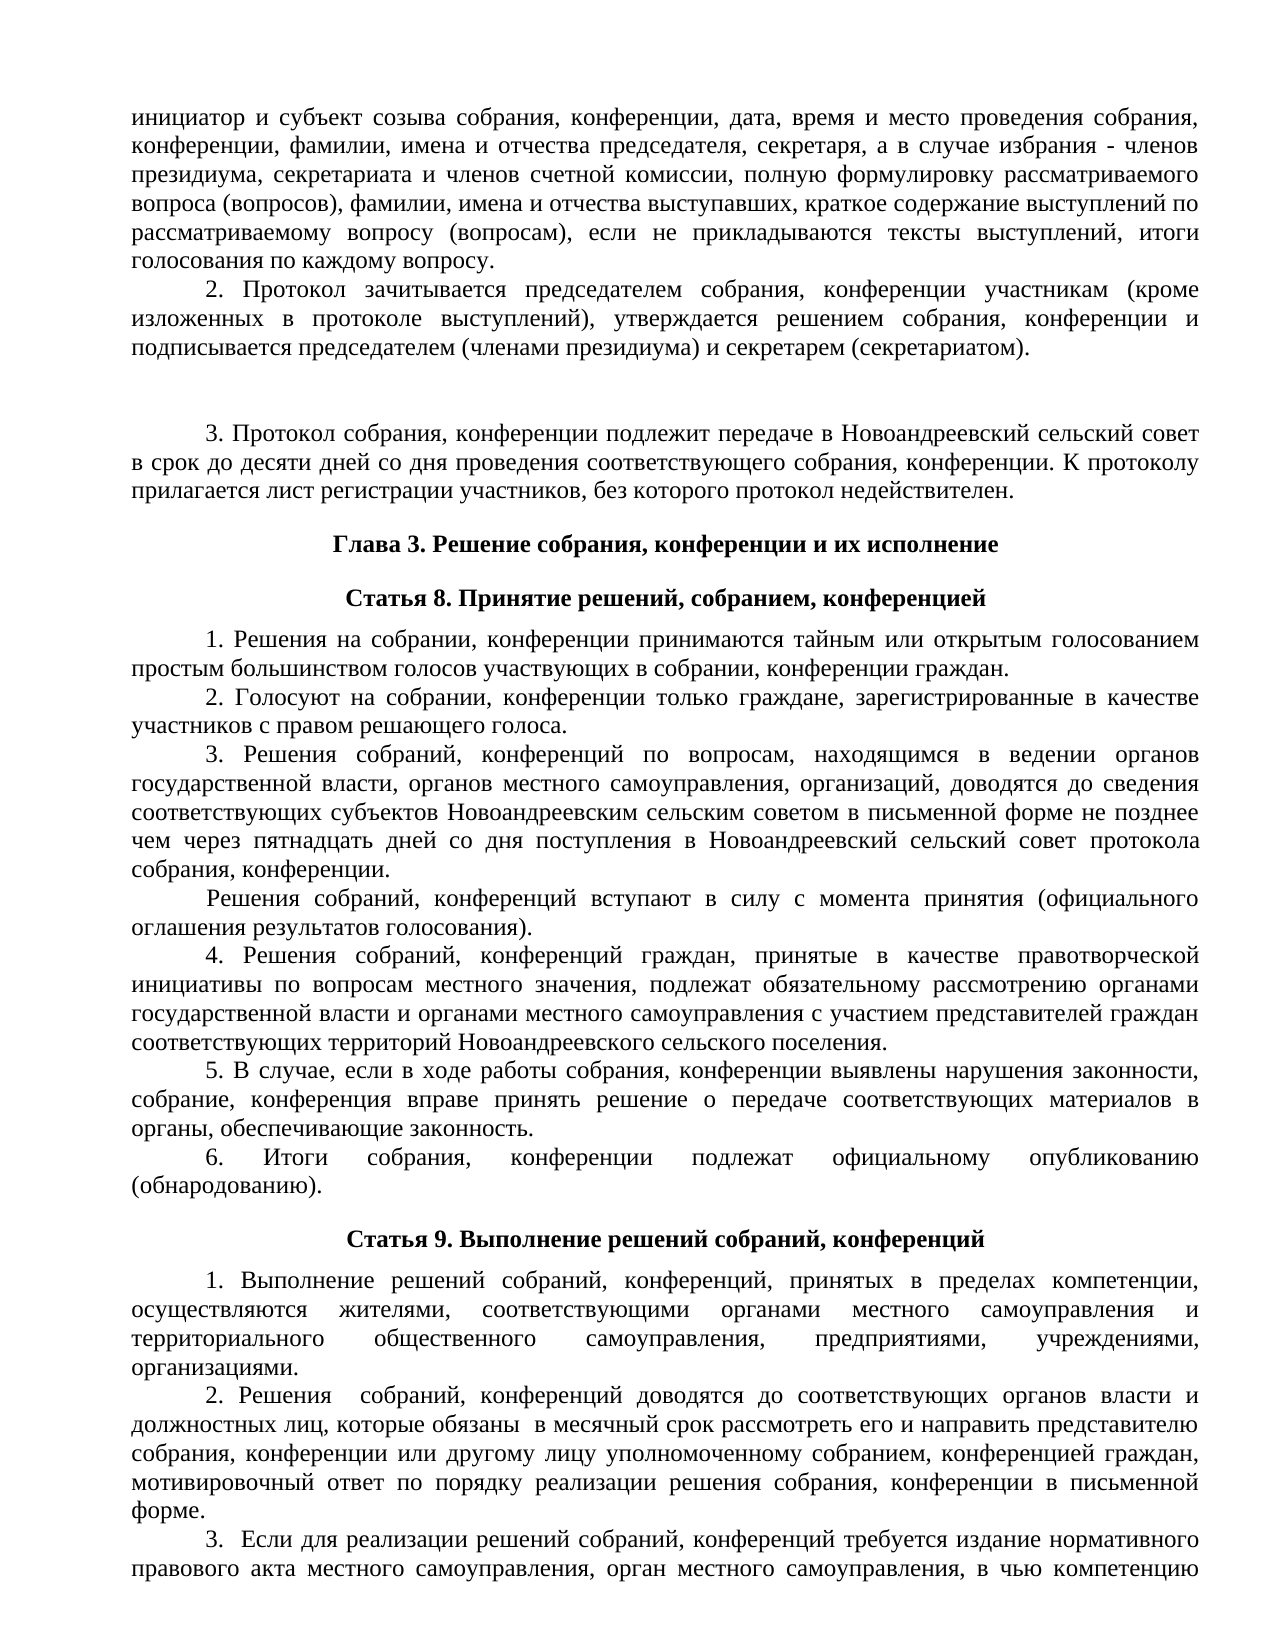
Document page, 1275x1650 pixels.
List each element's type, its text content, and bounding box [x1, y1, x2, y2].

text Статья 9. Выполнение решений собраний, конференций [131, 1224, 1200, 1253]
text 3. Протокол собрания, конференции подлежит передаче в Новоандреевский сельский совет в срок до десяти дней со дня проведения соответствующего собрания, конференции. К протоколу прилагается лист регистрации участников, без которого протокол недействителен. [131, 418, 1200, 504]
text 3. Решения собраний, конференций по вопросам, находящимся в ведении органов государственной власти, органов местного самоуправления, организаций, доводятся до сведения соответствующих субъектов Новоандреевским сельским советом в письменной форме не позднее чем через пятнадцать дней со дня поступления в Новоандреевский сельский совет протокола собрания, конференции. [131, 739, 1200, 883]
text 1. Выполнение решений собраний, конференций, принятых в пределах компетенции, осуществляются жителями, соответствующими органами местного самоуправления и территориального общественного самоуправления, предприятиями, учреждениями, организациями. [131, 1266, 1200, 1381]
text Статья 8. Принятие решений, собранием, конференцией [131, 583, 1200, 612]
text Глава 3. Решение собрания, конференции и их исполнение [131, 529, 1200, 558]
text 6. Итоги собрания, конференции подлежат официальному опубликованию (обнародованию). [131, 1142, 1200, 1199]
text 1. Решения на собрании, конференции принимаются тайным или открытым голосованием простым большинством голосов участвующих в собрании, конференции граждан. [131, 624, 1200, 682]
text 2. Решения собраний, конференций доводятся до соответствующих органов власти и должностных лиц, которые обязаны в месячный срок рассмотреть его и направить представителю собрания, конференции или другому лицу уполномоченному собранием, конференцией граждан, мотивировочный ответ по порядку реализации решения собрания, конференции в письменной форме. [131, 1381, 1200, 1524]
text Решения собраний, конференций вступают в силу с момента принятия (официального оглашения результатов голосования). [131, 883, 1200, 941]
text 5. В случае, если в ходе работы собрания, конференции выявлены нарушения законности, собрание, конференция вправе принять решение о передаче соответствующих материалов в органы, обеспечивающие законность. [131, 1056, 1200, 1142]
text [131, 102, 1200, 274]
text 4. Решения собраний, конференций граждан, принятые в качестве правотворческой инициативы по вопросам местного значения, подлежат обязательному рассмотрению органами государственной власти и органами местного самоуправления с участием представителей граждан соответствующих территорий Новоандреевского сельского поселения. [131, 941, 1200, 1056]
text 2. Голосуют на собрании, конференции только граждане, зарегистрированные в качестве участников с правом решающего голоса. [131, 682, 1200, 739]
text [131, 1524, 1200, 1582]
text 2. Протокол зачитывается председателем собрания, конференции участникам (кроме изложенных в протоколе выступлений), утверждается решением собрания, конференции и подписывается председателем (членами президиума) и секретарем (секретариатом). [131, 274, 1200, 361]
